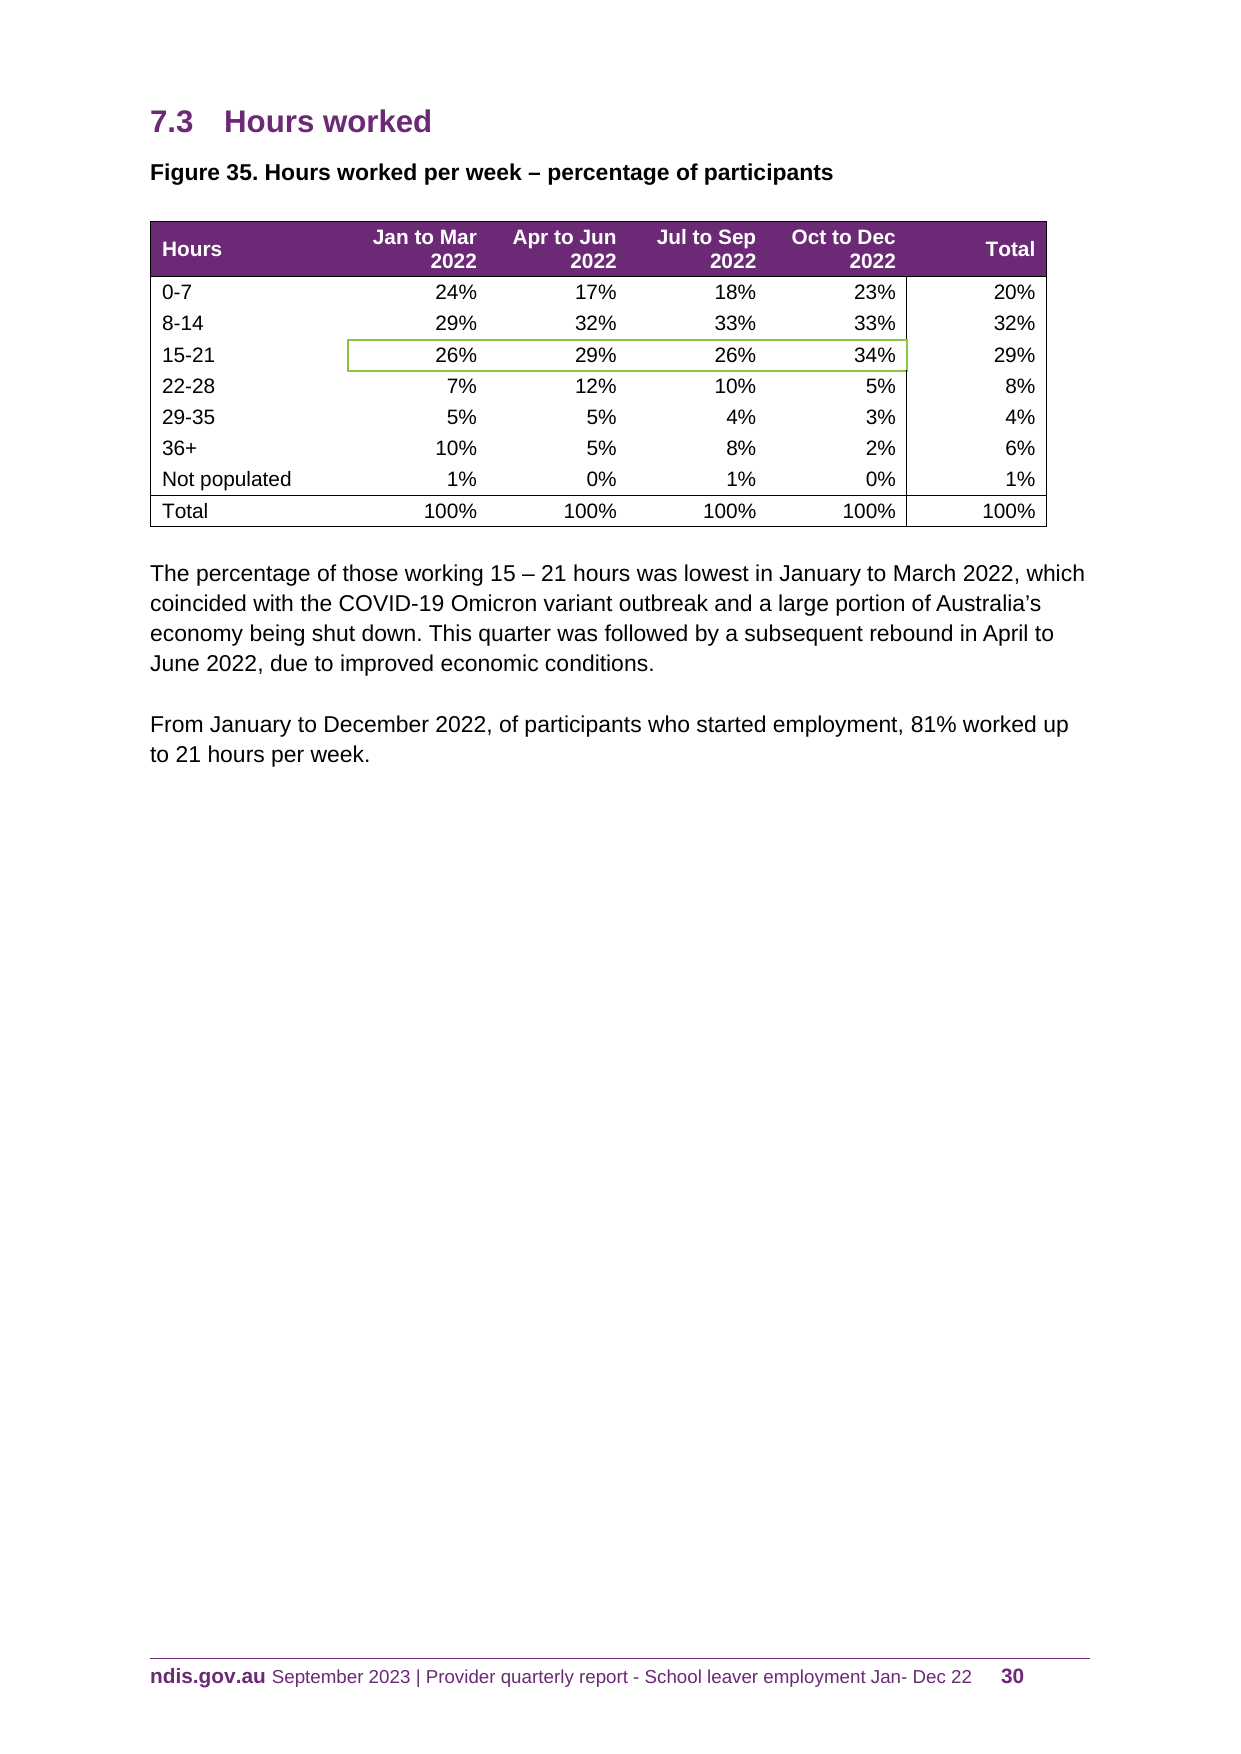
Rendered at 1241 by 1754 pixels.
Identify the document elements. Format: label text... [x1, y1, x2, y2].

table_header Oct to Dec 2022 [767, 222, 907, 276]
table_cell 29% [488, 341, 628, 370]
table_cell 8% [907, 370, 1046, 401]
table_cell 0-7 [151, 277, 348, 307]
table_cell 7% [348, 372, 488, 401]
table_cell 2% [767, 432, 906, 463]
table_cell 5% [767, 372, 906, 401]
table_cell 8% [628, 432, 767, 463]
table_header Jul to Sep 2022 [628, 222, 767, 276]
table_cell 10% [628, 372, 767, 401]
table_cell 33% [628, 307, 767, 338]
table_cell 12% [488, 372, 628, 401]
table_cell 100% [628, 496, 767, 526]
table_cell 20% [907, 277, 1046, 307]
table_cell 3% [767, 401, 906, 432]
table_cell 18% [628, 277, 767, 307]
table_cell Not populated [151, 464, 348, 495]
table_cell 29-35 [151, 401, 348, 432]
table_cell 15-21 [151, 339, 347, 370]
table_cell 100% [767, 496, 906, 526]
table_cell 24% [348, 277, 488, 307]
table_cell 1% [628, 464, 767, 495]
table_header Jan to Mar 2022 [348, 222, 488, 276]
table_cell 26% [628, 341, 767, 370]
table_cell 22-28 [151, 370, 348, 401]
table_cell 34% [767, 341, 906, 370]
table_cell 32% [907, 307, 1046, 338]
table_cell Total [151, 496, 348, 526]
table_cell 5% [348, 401, 488, 432]
subtitle Hours worked [150, 103, 1090, 139]
table_cell 4% [907, 401, 1046, 432]
table_cell 1% [348, 464, 488, 495]
table_cell 100% [907, 496, 1046, 526]
table_cell 17% [488, 277, 628, 307]
table_cell 6% [907, 432, 1046, 463]
table_cell 36+ [151, 432, 348, 463]
table_cell 33% [767, 307, 906, 338]
table_cell 29% [908, 339, 1046, 370]
text From January to December 2022, of participants who started employment, 81% worked up to 21 hours per week. [150, 711, 1090, 767]
table_cell 32% [488, 307, 628, 338]
table_header Total [907, 222, 1046, 276]
table_cell 5% [488, 401, 628, 432]
table_cell 1% [907, 464, 1046, 495]
text Figure 35. Hours worked per week – percentage of participants [150, 158, 1090, 185]
table_cell 26% [349, 341, 488, 370]
table_cell 29% [348, 307, 488, 338]
table_cell 8-14 [151, 307, 348, 338]
table_header Hours [151, 222, 348, 276]
table_cell 0% [767, 464, 906, 495]
text The percentage of those working 15 – 21 hours was lowest in January to March 2022, which coincided with the COVID-19 Omicron variant outbreak and a large portion of Australia’s economy being shut down. This quarter was followed by a subsequent rebound in April to June 2022, due to improved economic conditions. [150, 559, 1090, 677]
table_cell 10% [348, 432, 488, 463]
table_cell 0% [488, 464, 628, 495]
table_cell 5% [488, 432, 628, 463]
table_cell 4% [628, 401, 767, 432]
table_header Apr to Jun 2022 [488, 222, 628, 276]
table_cell 100% [348, 496, 488, 526]
table_cell 100% [488, 496, 628, 526]
table_cell 23% [767, 277, 906, 307]
